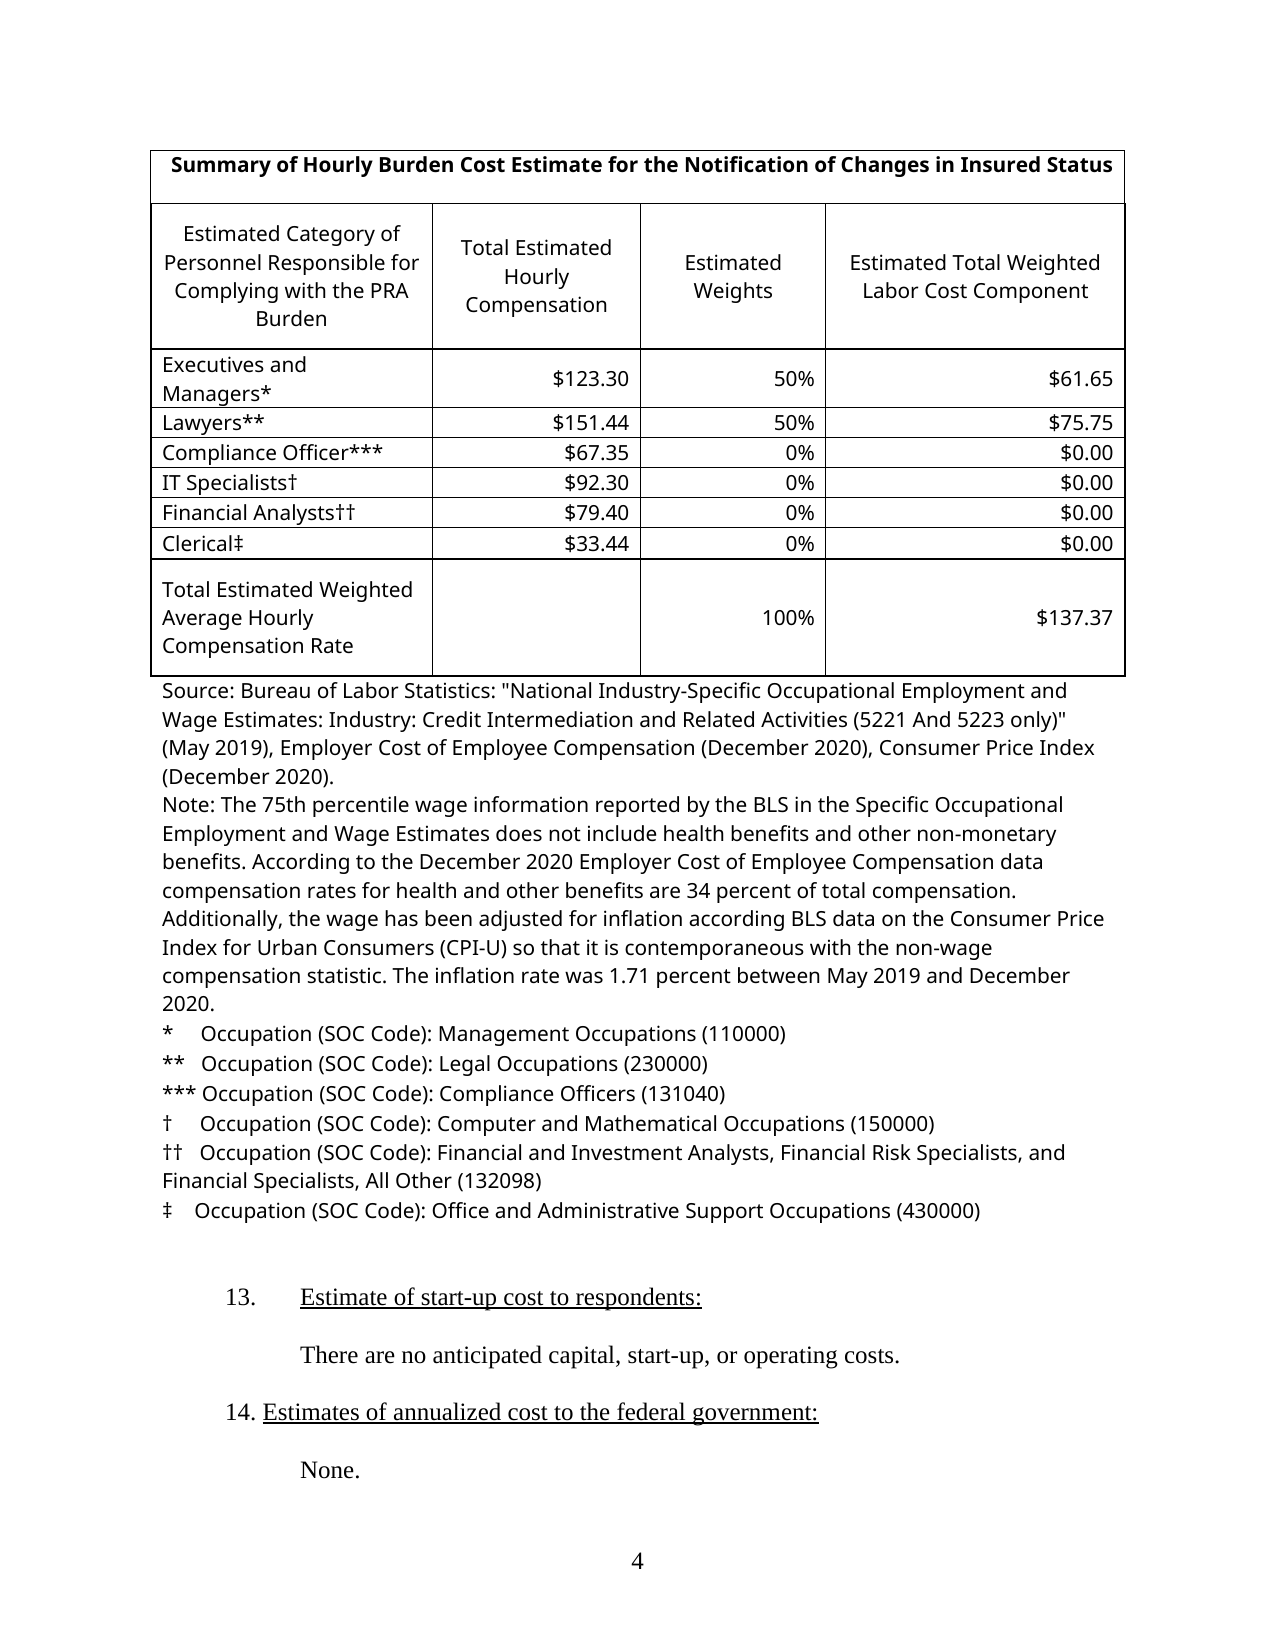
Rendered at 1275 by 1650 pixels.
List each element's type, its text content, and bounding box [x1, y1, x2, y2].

table_cell † Occupation (SOC Code): Computer and Mathematical Occupations (150000) [151, 1108, 1124, 1138]
table_cell [433, 560, 640, 674]
table_cell $151.44 [433, 408, 640, 437]
table_cell $0.00 [826, 528, 1124, 558]
table_cell ** Occupation (SOC Code): Legal Occupations (230000) [151, 1048, 1124, 1078]
table_cell Financial Analysts†† [152, 498, 432, 527]
table_cell * Occupation (SOC Code): Management Occupations (110000) [151, 1018, 1124, 1048]
table_cell 50% [641, 350, 825, 407]
table_cell $137.37 [826, 560, 1124, 674]
table_cell Estimated Weights [641, 204, 825, 348]
table_cell $0.00 [826, 438, 1124, 467]
table_cell 0% [641, 438, 825, 467]
table_cell $92.30 [433, 468, 640, 497]
table_cell IT Specialists† [152, 468, 432, 497]
table_cell ‡ Occupation (SOC Code): Office and Administrative Support Occupations (430000) [151, 1195, 1124, 1225]
text None. [300, 1455, 1125, 1483]
table_cell Note: The 75th percentile wage information reported by the BLS in the Specific Occupational Employment and Wage Estimates does not include health benefits and other non-monetary benefits. According to the December 2020 Employer Cost of Employee Compensation data compensation rates for health and other benefits are 34 percent of total compensation. Additionally, the wage has been adjusted for inflation according BLS data on the Consumer Price Index for Urban Consumers (CPI-U) so that it is contemporaneous with the non-wage compensation statistic. The inflation rate was 1.71 percent between May 2019 and December 2020. [151, 790, 1124, 1018]
table_cell $0.00 [826, 468, 1124, 497]
table_cell Total Estimated Hourly Compensation [433, 204, 640, 348]
table_cell $33.44 [433, 528, 640, 558]
table_cell $75.75 [826, 408, 1124, 437]
table_cell Executives and Managers* [152, 350, 432, 407]
table_cell Estimated Category of Personnel Responsible for Complying with the PRA Burden [152, 204, 432, 348]
table_cell †† Occupation (SOC Code): Financial and Investment Analysts, Financial Risk Specialists, and Financial Specialists, All Other (132098) [151, 1138, 1124, 1195]
table_cell $0.00 [826, 498, 1124, 527]
table_header Summary of Hourly Burden Cost Estimate for the Notification of Changes in Insured Status [151, 151, 1124, 203]
table_cell 50% [641, 408, 825, 437]
text 13. Estimate of start-up cost to respondents: [150, 1282, 1125, 1311]
table_cell Total Estimated Weighted Average Hourly Compensation Rate [152, 560, 432, 674]
list Estimates of annualized cost to the federal government: [225, 1397, 1125, 1426]
table_cell Estimated Total Weighted Labor Cost Component [826, 204, 1124, 348]
table_cell $79.40 [433, 498, 640, 527]
table_cell Lawyers** [152, 408, 432, 437]
table_cell Clerical‡ [152, 528, 432, 558]
table_cell 0% [641, 468, 825, 497]
table_cell 0% [641, 498, 825, 527]
table_cell *** Occupation (SOC Code): Compliance Officers (131040) [151, 1078, 1124, 1108]
table_cell Compliance Officer*** [152, 438, 432, 467]
table_cell 100% [641, 560, 825, 674]
table_cell $67.35 [433, 438, 640, 467]
text There are no anticipated capital, start-up, or operating costs. [225, 1340, 1125, 1368]
table_cell $61.65 [826, 350, 1124, 407]
table_cell Source: Bureau of Labor Statistics: "National Industry-Specific Occupational Employment and Wage Estimates: Industry: Credit Intermediation and Related Activities (5221 And 5223 only)" (May 2019), Employer Cost of Employee Compensation (December 2020), Consumer Price Index (December 2020). [151, 677, 1124, 790]
table_cell $123.30 [433, 350, 640, 407]
table_cell 0% [641, 528, 825, 558]
